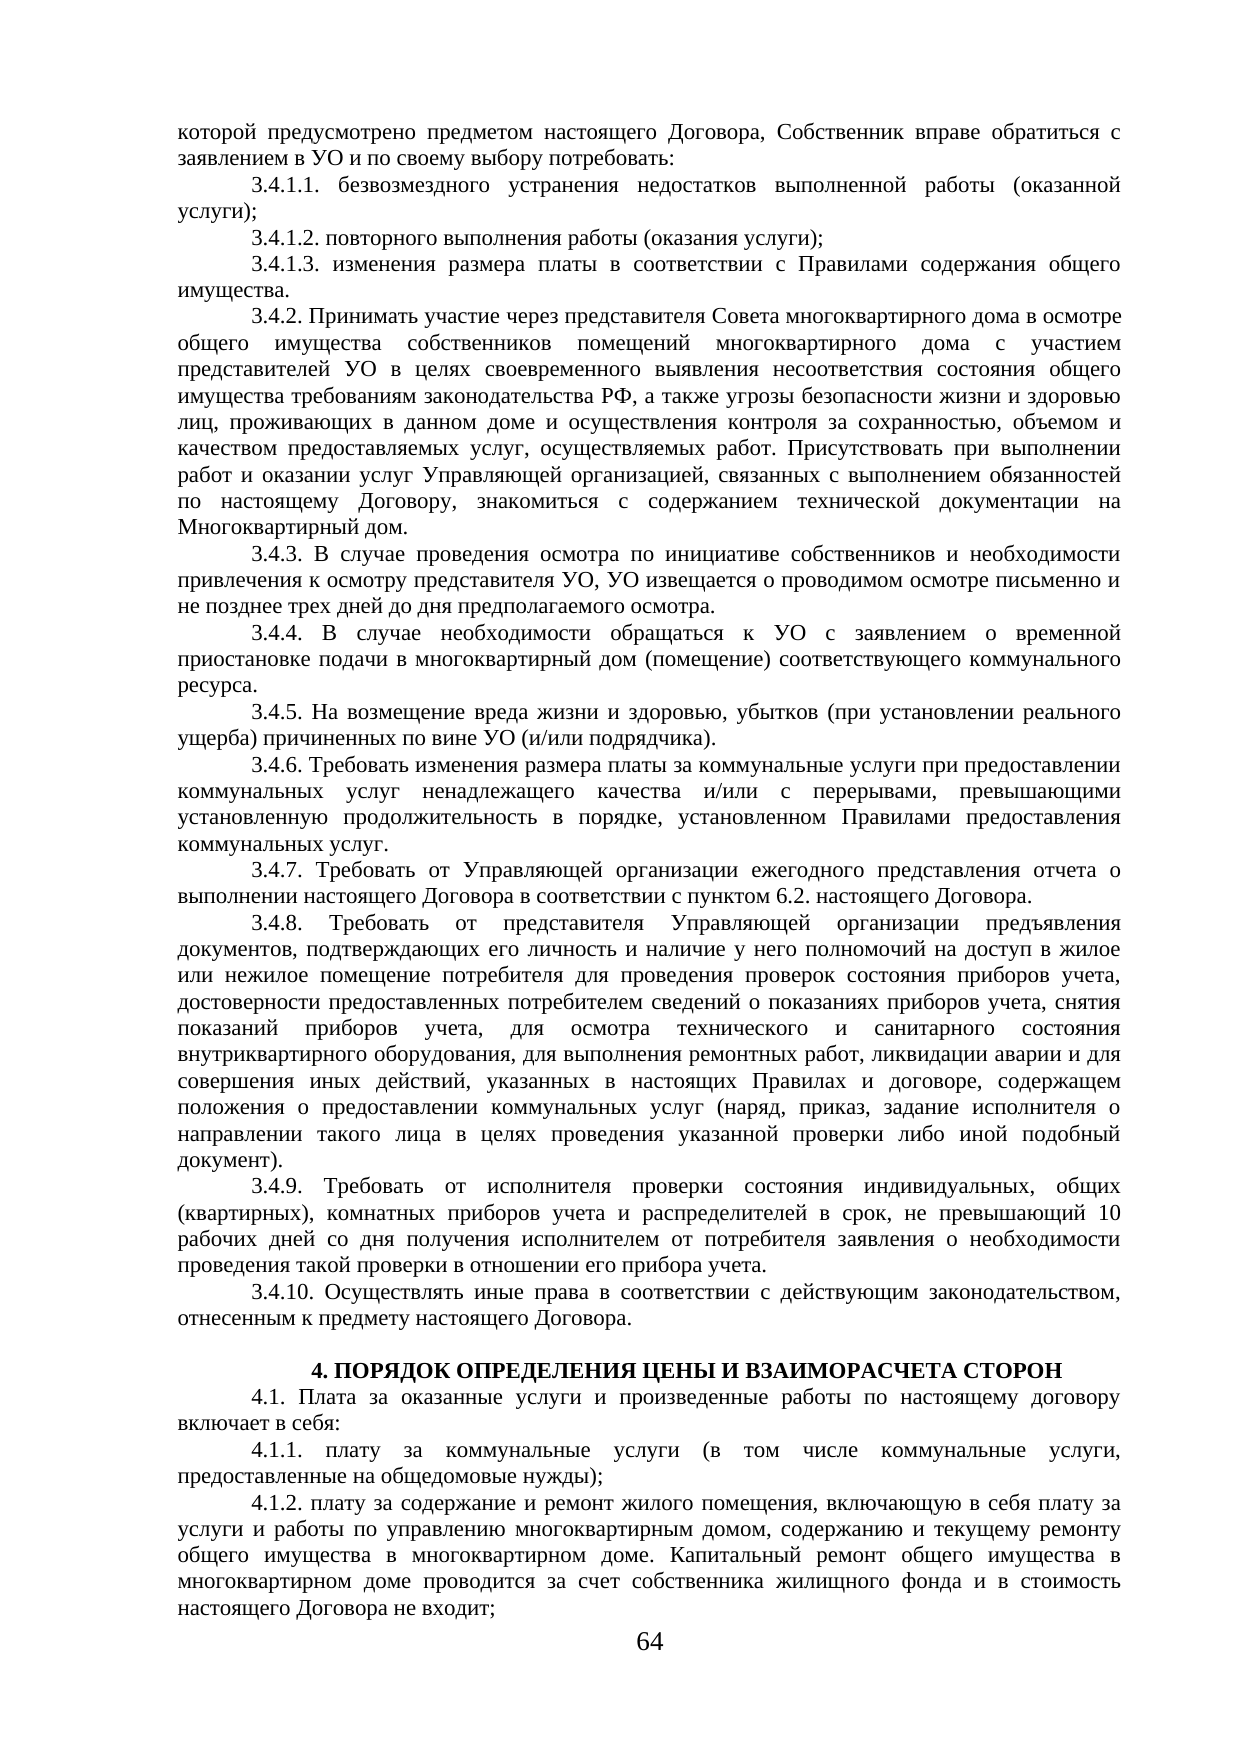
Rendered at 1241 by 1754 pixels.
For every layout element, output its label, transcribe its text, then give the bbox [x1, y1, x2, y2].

text 3.4.6. Требовать изменения размера платы за коммунальные услуги при предоставлении коммунальных услуг ненадлежащего качества и/или с перерывами, превышающими установленную продолжительность в порядке, установленном Правилами предоставления коммунальных услуг. [177, 751, 1122, 856]
text 3.4.3. В случае проведения осмотра по инициативе собственников и необходимости привлечения к осмотру представителя УО, УО извещается о проводимом осмотре письменно и не позднее трех дней до дня предполагаемого осмотра. [177, 540, 1122, 619]
text 4.1.1. плату за коммунальные услуги (в том числе коммунальные услуги, предоставленные на общедомовые нужды); [177, 1436, 1122, 1488]
text 4.1.2. плату за содержание и ремонт жилого помещения, включающую в себя плату за услуги и работы по управлению многоквартирным домом, содержанию и текущему ремонту общего имущества в многоквартирном доме. Капитальный ремонт общего имущества в многоквартирном доме проводится за счет собственника жилищного фонда и в стоимость настоящего Договора не входит; [177, 1488, 1122, 1620]
text 3.4.1.3. изменения размера платы в соответствии с Правилами содержания общего имущества. [177, 250, 1122, 303]
text 3.4.2. Принимать участие через представителя Совета многоквартирного дома в осмотре общего имущества собственников помещений многоквартирного дома с участием представителей УО в целях своевременного выявления несоответствия состояния общего имущества требованиям законодательства РФ, а также угрозы безопасности жизни и здоровью лиц, проживающих в данном доме и осуществления контроля за сохранностью, объемом и качеством предоставляемых услуг, осуществляемых работ. Присутствовать при выполнении работ и оказании услуг Управляющей организацией, связанных с выполнением обязанностей по настоящему Договору, знакомиться с содержанием технической документации на Многоквартирный дом. [177, 303, 1122, 540]
text 3.4.5. На возмещение вреда жизни и здоровью, убытков (при установлении реального ущерба) причиненных по вине УО (и/или подрядчика). [177, 698, 1122, 751]
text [177, 118, 1122, 171]
text 3.4.9. Требовать от исполнителя проверки состояния индивидуальных, общих (квартирных), комнатных приборов учета и распределителей в срок, не превышающий 10 рабочих дней со дня получения исполнителем от потребителя заявления о необходимости проведения такой проверки в отношении его прибора учета. [177, 1172, 1122, 1278]
text 4. ПОРЯДОК ОПРЕДЕЛЕНИЯ ЦЕНЫ И ВЗАИМОРАСЧЕТА СТОРОН [177, 1357, 1122, 1383]
text 3.4.4. В случае необходимости обращаться к УО с заявлением о временной приостановке подачи в многоквартирный дом (помещение) соответствующего коммунального ресурса. [177, 619, 1122, 698]
text 3.4.1.2. повторного выполнения работы (оказания услуги); [177, 223, 1122, 250]
text 3.4.8. Требовать от представителя Управляющей организации предъявления документов, подтверждающих его личность и наличие у него полномочий на доступ в жилое или нежилое помещение потребителя для проведения проверок состояния приборов учета, достоверности предоставленных потребителем сведений о показаниях приборов учета, снятия показаний приборов учета, для осмотра технического и санитарного состояния внутриквартирного оборудования, для выполнения ремонтных работ, ликвидации аварии и для совершения иных действий, указанных в настоящих Правилах и договоре, содержащем положения о предоставлении коммунальных услуг (наряд, приказ, задание исполнителя о направлении такого лица в целях проведения указанной проверки либо иной подобный документ). [177, 909, 1122, 1172]
text 4.1. Плата за оказанные услуги и произведенные работы по настоящему договору включает в себя: [177, 1383, 1122, 1436]
text 3.4.1.1. безвозмездного устранения недостатков выполненной работы (оказанной услуги); [177, 171, 1122, 223]
text 3.4.10. Осуществлять иные права в соответствии с действующим законодательством, отнесенным к предмету настоящего Договора. [177, 1278, 1122, 1330]
text 3.4.7. Требовать от Управляющей организации ежегодного представления отчета о выполнении настоящего Договора в соответствии с пунктом 6.2. настоящего Договора. [177, 856, 1122, 909]
